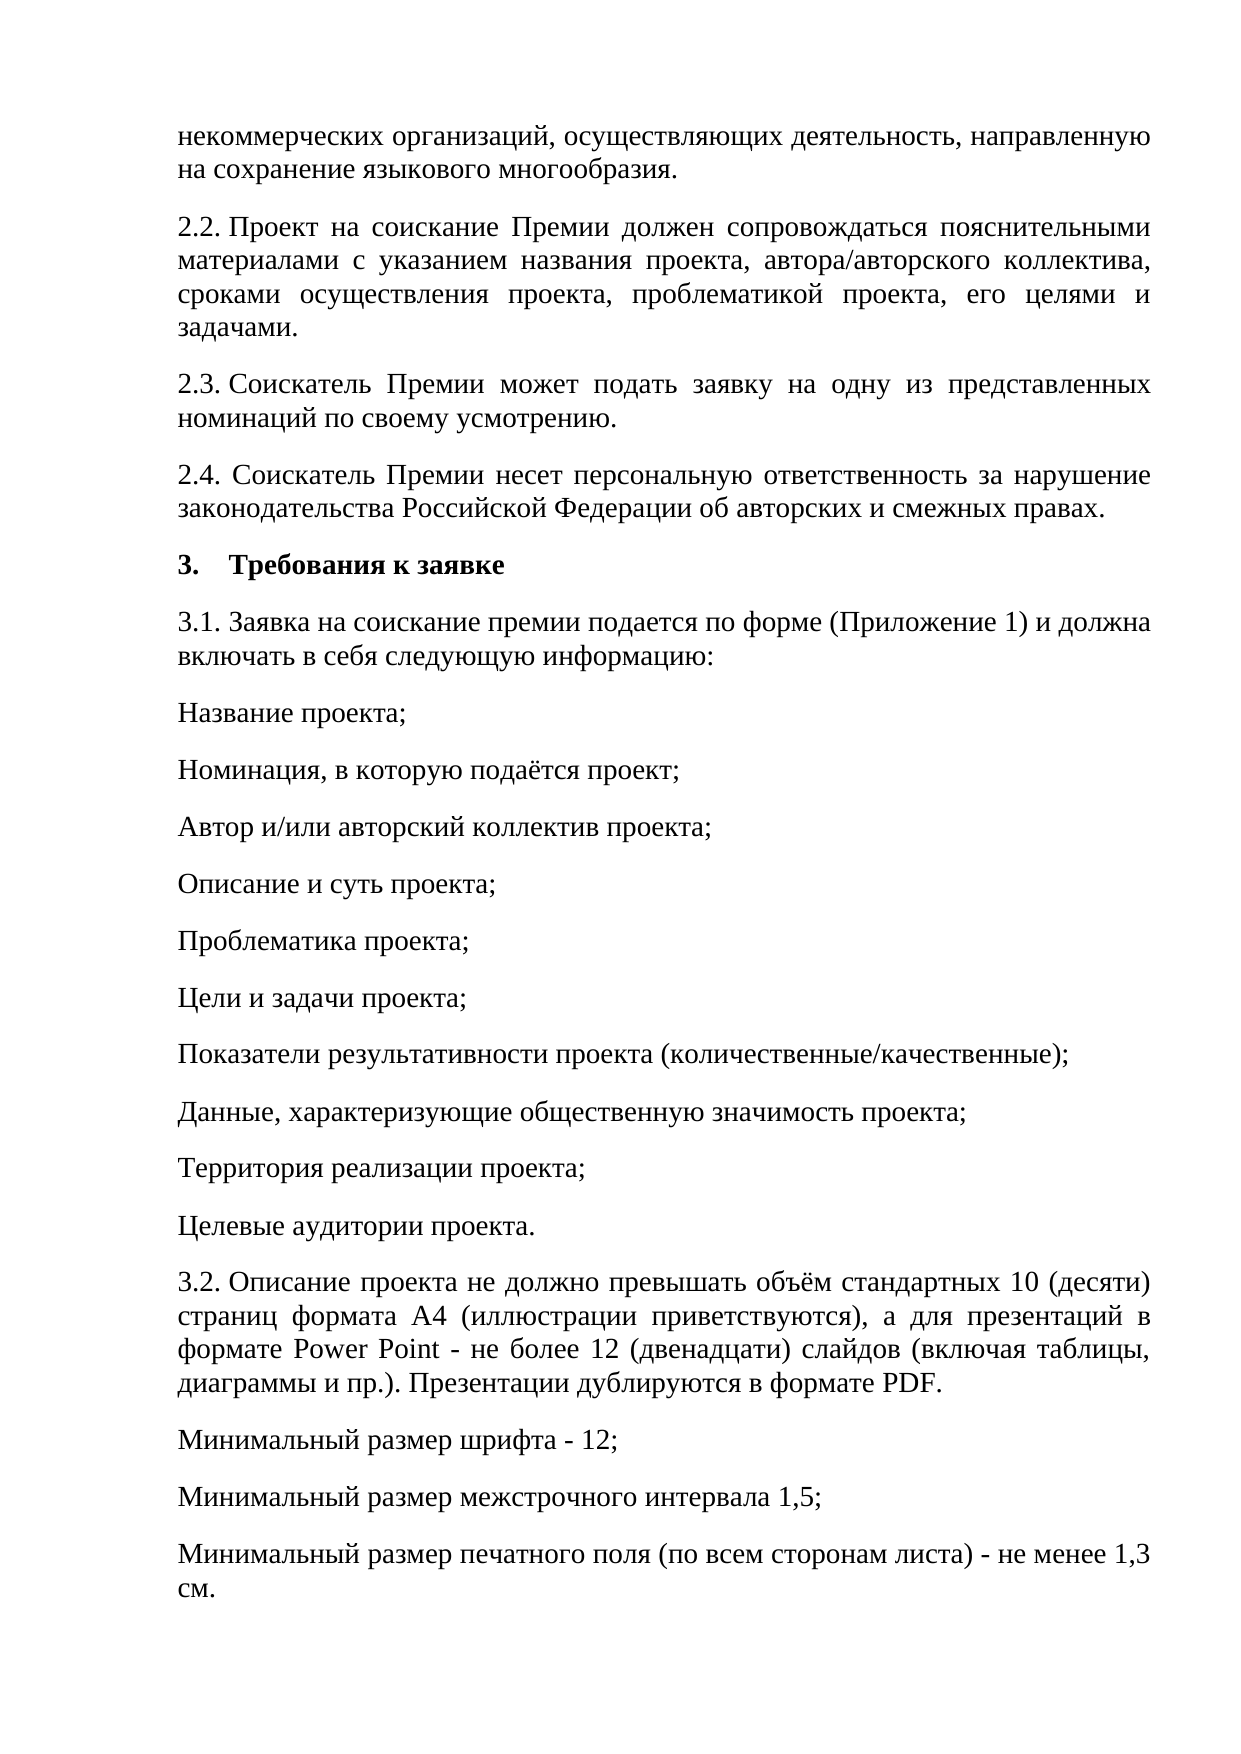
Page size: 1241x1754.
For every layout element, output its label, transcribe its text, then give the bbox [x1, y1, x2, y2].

text 2.4. Соискатель Премии несет персональную ответственность за нарушение законодательства Российской Федерации об авторских и смежных правах. [177, 457, 1152, 524]
text 2.3. Соискатель Премии может подать заявку на одну из представленных номинаций по своему усмотрению. [177, 366, 1152, 433]
text Минимальный размер печатного поля (по всем сторонам листа) - не менее 1,3 см. [177, 1536, 1152, 1603]
text Минимальный размер межстрочного интервала 1,5; [177, 1479, 1152, 1513]
text Цели и задачи проекта; [177, 980, 1152, 1013]
text Описание и суть проекта; [177, 866, 1152, 899]
text Данные, характеризующие общественную значимость проекта; [177, 1094, 1152, 1127]
text 3. Требования к заявке [177, 547, 1152, 581]
text Показатели результативности проекта (количественные/качественные); [177, 1037, 1152, 1070]
text Проблематика проекта; [177, 923, 1152, 956]
text 3.1. Заявка на соискание премии подается по форме (Приложение 1) и должна включать в себя следующую информацию: [177, 604, 1152, 671]
text Территория реализации проекта; [177, 1151, 1152, 1184]
text Целевые аудитории проекта. [177, 1208, 1152, 1241]
text 2.2. Проект на соискание Премии должен сопровождаться пояснительными материалами с указанием названия проекта, автора/авторского коллектива, сроками осуществления проекта, проблематикой проекта, его целями и задачами. [177, 209, 1152, 343]
text 3.2. Описание проекта не должно превышать объём стандартных 10 (десяти) страниц формата А4 (иллюстрации приветствуются), а для презентаций в формате Power Point - не более 12 (двенадцати) слайдов (включая таблицы, диаграммы и пр.). Презентации дублируются в формате PDF. [177, 1264, 1152, 1399]
text Автор и/или авторский коллектив проекта; [177, 809, 1152, 842]
text Номинация, в которую подаётся проект; [177, 752, 1152, 785]
text Минимальный размер шрифта - 12; [177, 1422, 1152, 1456]
text Название проекта; [177, 695, 1152, 728]
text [177, 118, 1152, 185]
